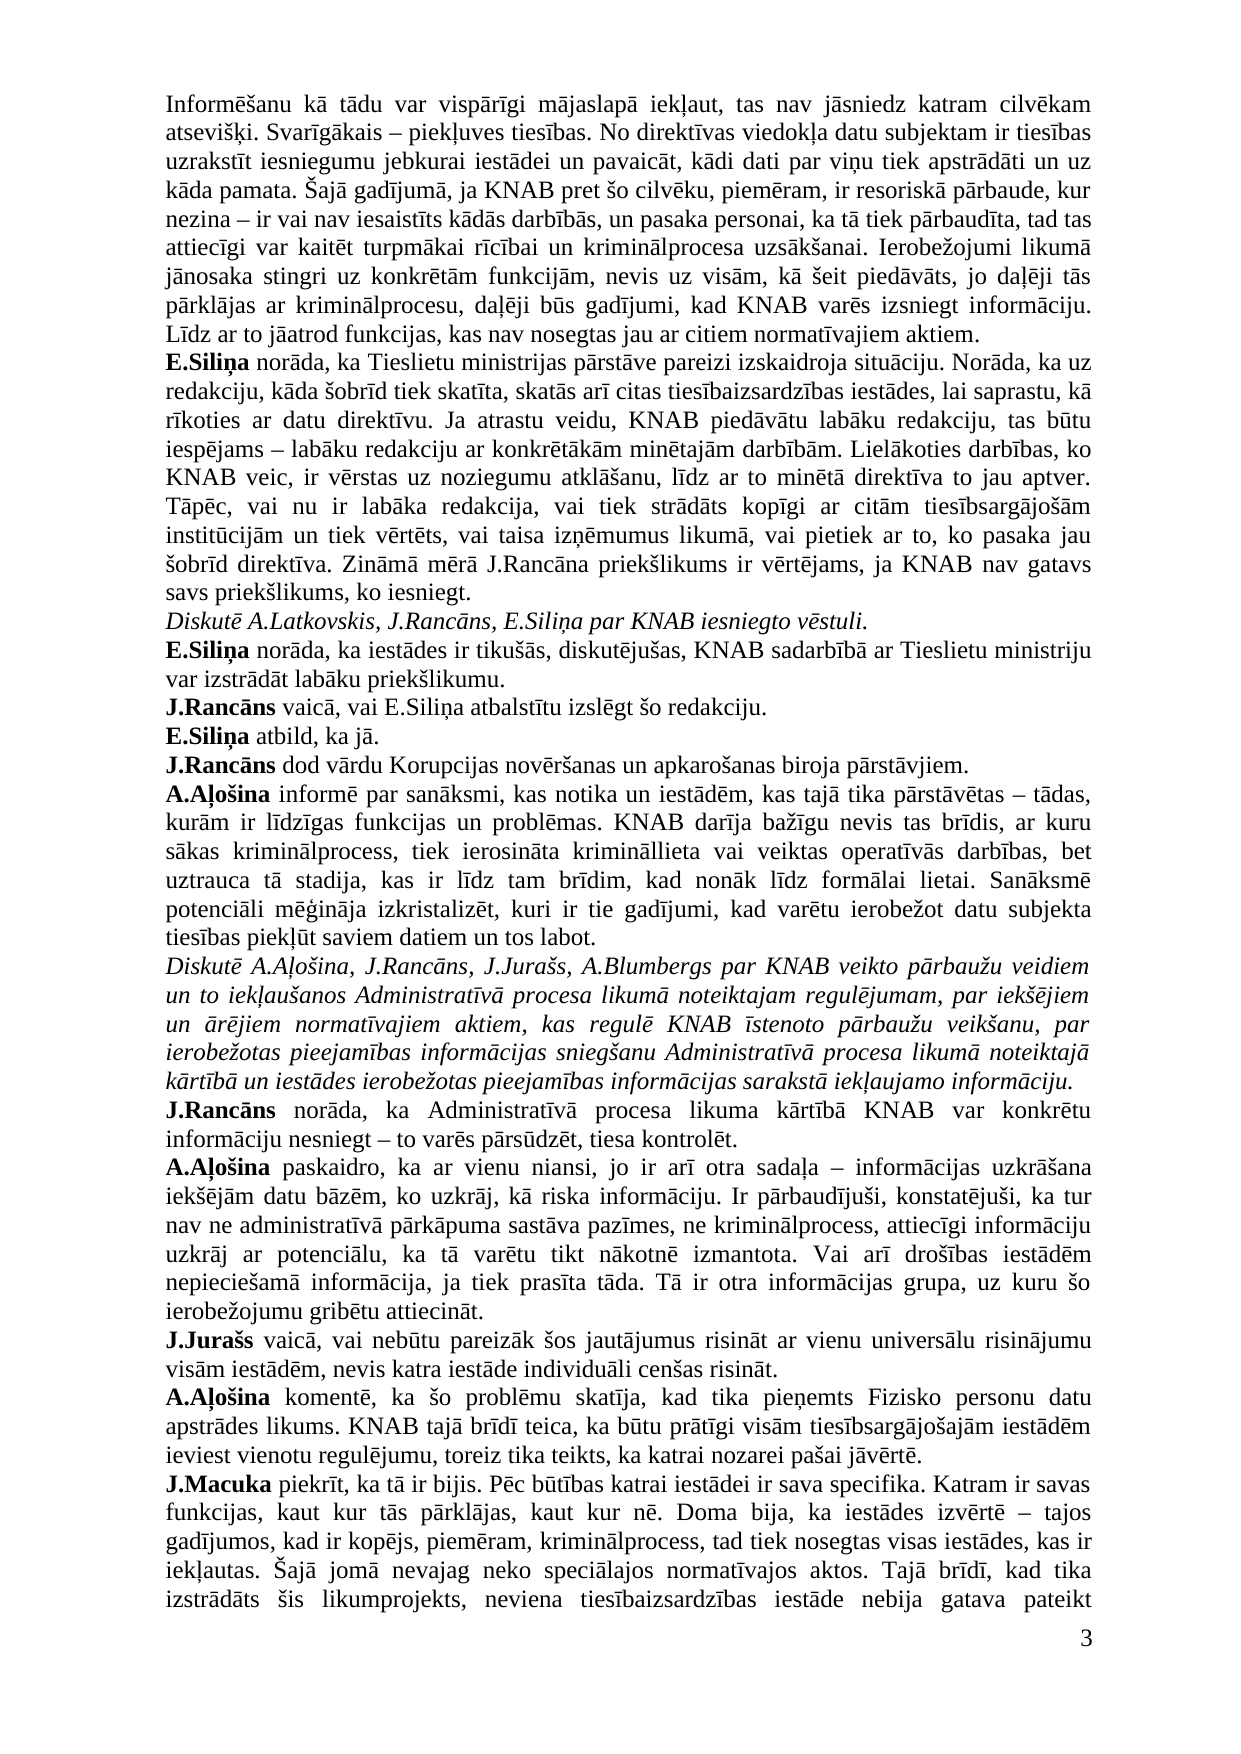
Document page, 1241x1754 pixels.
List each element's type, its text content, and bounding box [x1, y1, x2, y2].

text E.Siliņa atbild, ka jā. [165, 721, 1092, 750]
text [165, 89, 1092, 347]
text Diskutē A.Latkovskis, J.Rancāns, E.Siliņa par KNAB iesniegto vēstuli. [165, 606, 1092, 635]
text J.Jurašs vaicā, vai nebūtu pareizāk šos jautājumus risināt ar vienu universālu risinājumu visām iestādēm, nevis katra iestāde individuāli cenšas risināt. [165, 1325, 1092, 1382]
text J.Rancāns dod vārdu Korupcijas novēršanas un apkarošanas biroja pārstāvjiem. [165, 750, 1092, 779]
text J.Rancāns norāda, ka Administratīvā procesa likuma kārtībā KNAB var konkrētu informāciju nesniegt – to varēs pārsūdzēt, tiesa kontrolēt. [165, 1095, 1092, 1152]
text E.Siliņa norāda, ka Tieslietu ministrijas pārstāve pareizi izskaidroja situāciju. Norāda, ka uz redakciju, kāda šobrīd tiek skatīta, skatās arī citas tiesībaizsardzības iestādes, lai saprastu, kā rīkoties ar datu direktīvu. Ja atrastu veidu, KNAB piedāvātu labāku redakciju, tas būtu iespējams – labāku redakciju ar konkrētākām minētajām darbībām. Lielākoties darbības, ko KNAB veic, ir vērstas uz noziegumu atklāšanu, līdz ar to minētā direktīva to jau aptver. Tāpēc, vai nu ir labāka redakcija, vai tiek strādāts kopīgi ar citām tiesībsargājošām institūcijām un tiek vērtēts, vai taisa izņēmumus likumā, vai pietiek ar to, ko pasaka jau šobrīd direktīva. Zināmā mērā J.Rancāna priekšlikums ir vērtējams, ja KNAB nav gatavs savs priekšlikums, ko iesniegt. [165, 347, 1092, 606]
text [165, 1469, 1092, 1612]
text J.Rancāns vaicā, vai E.Siliņa atbalstītu izslēgt šo redakciju. [165, 692, 1092, 721]
text Diskutē A.Aļošina, J.Rancāns, J.Jurašs, A.Blumbergs par KNAB veikto pārbaužu veidiem un to iekļaušanos Administratīvā procesa likumā noteiktajam regulējumam, par iekšējiem un ārējiem normatīvajiem aktiem, kas regulē KNAB īstenoto pārbaužu veikšanu, par ierobežotas pieejamības informācijas sniegšanu Administratīvā procesa likumā noteiktajā kārtībā un iestādes ierobežotas pieejamības informācijas sarakstā iekļaujamo informāciju. [165, 951, 1092, 1095]
text A.Aļošina informē par sanāksmi, kas notika un iestādēm, kas tajā tika pārstāvētas – tādas, kurām ir līdzīgas funkcijas un problēmas. KNAB darīja bažīgu nevis tas brīdis, ar kuru sākas kriminālprocess, tiek ierosināta krimināllieta vai veiktas operatīvās darbības, bet uztrauca tā stadija, kas ir līdz tam brīdim, kad nonāk līdz formālai lietai. Sanāksmē potenciāli mēģināja izkristalizēt, kuri ir tie gadījumi, kad varētu ierobežot datu subjekta tiesības piekļūt saviem datiem un tos labot. [165, 779, 1092, 951]
text A.Aļošina komentē, ka šo problēmu skatīja, kad tika pieņemts Fizisko personu datu apstrādes likums. KNAB tajā brīdī teica, ka būtu prātīgi visām tiesībsargājošajām iestādēm ieviest vienotu regulējumu, toreiz tika teikts, ka katrai nozarei pašai jāvērtē. [165, 1382, 1092, 1469]
text A.Aļošina paskaidro, ka ar vienu niansi, jo ir arī otra sadaļa – informācijas uzkrāšana iekšējām datu bāzēm, ko uzkrāj, kā riska informāciju. Ir pārbaudījuši, konstatējuši, ka tur nav ne administratīvā pārkāpuma sastāva pazīmes, ne kriminālprocess, attiecīgi informāciju uzkrāj ar potenciālu, ka tā varētu tikt nākotnē izmantota. Vai arī drošības iestādēm nepieciešamā informācija, ja tiek prasīta tāda. Tā ir otra informācijas grupa, uz kuru šo ierobežojumu gribētu attiecināt. [165, 1152, 1092, 1325]
text E.Siliņa norāda, ka iestādes ir tikušās, diskutējušas, KNAB sadarbībā ar Tieslietu ministriju var izstrādāt labāku priekšlikumu. [165, 635, 1092, 692]
